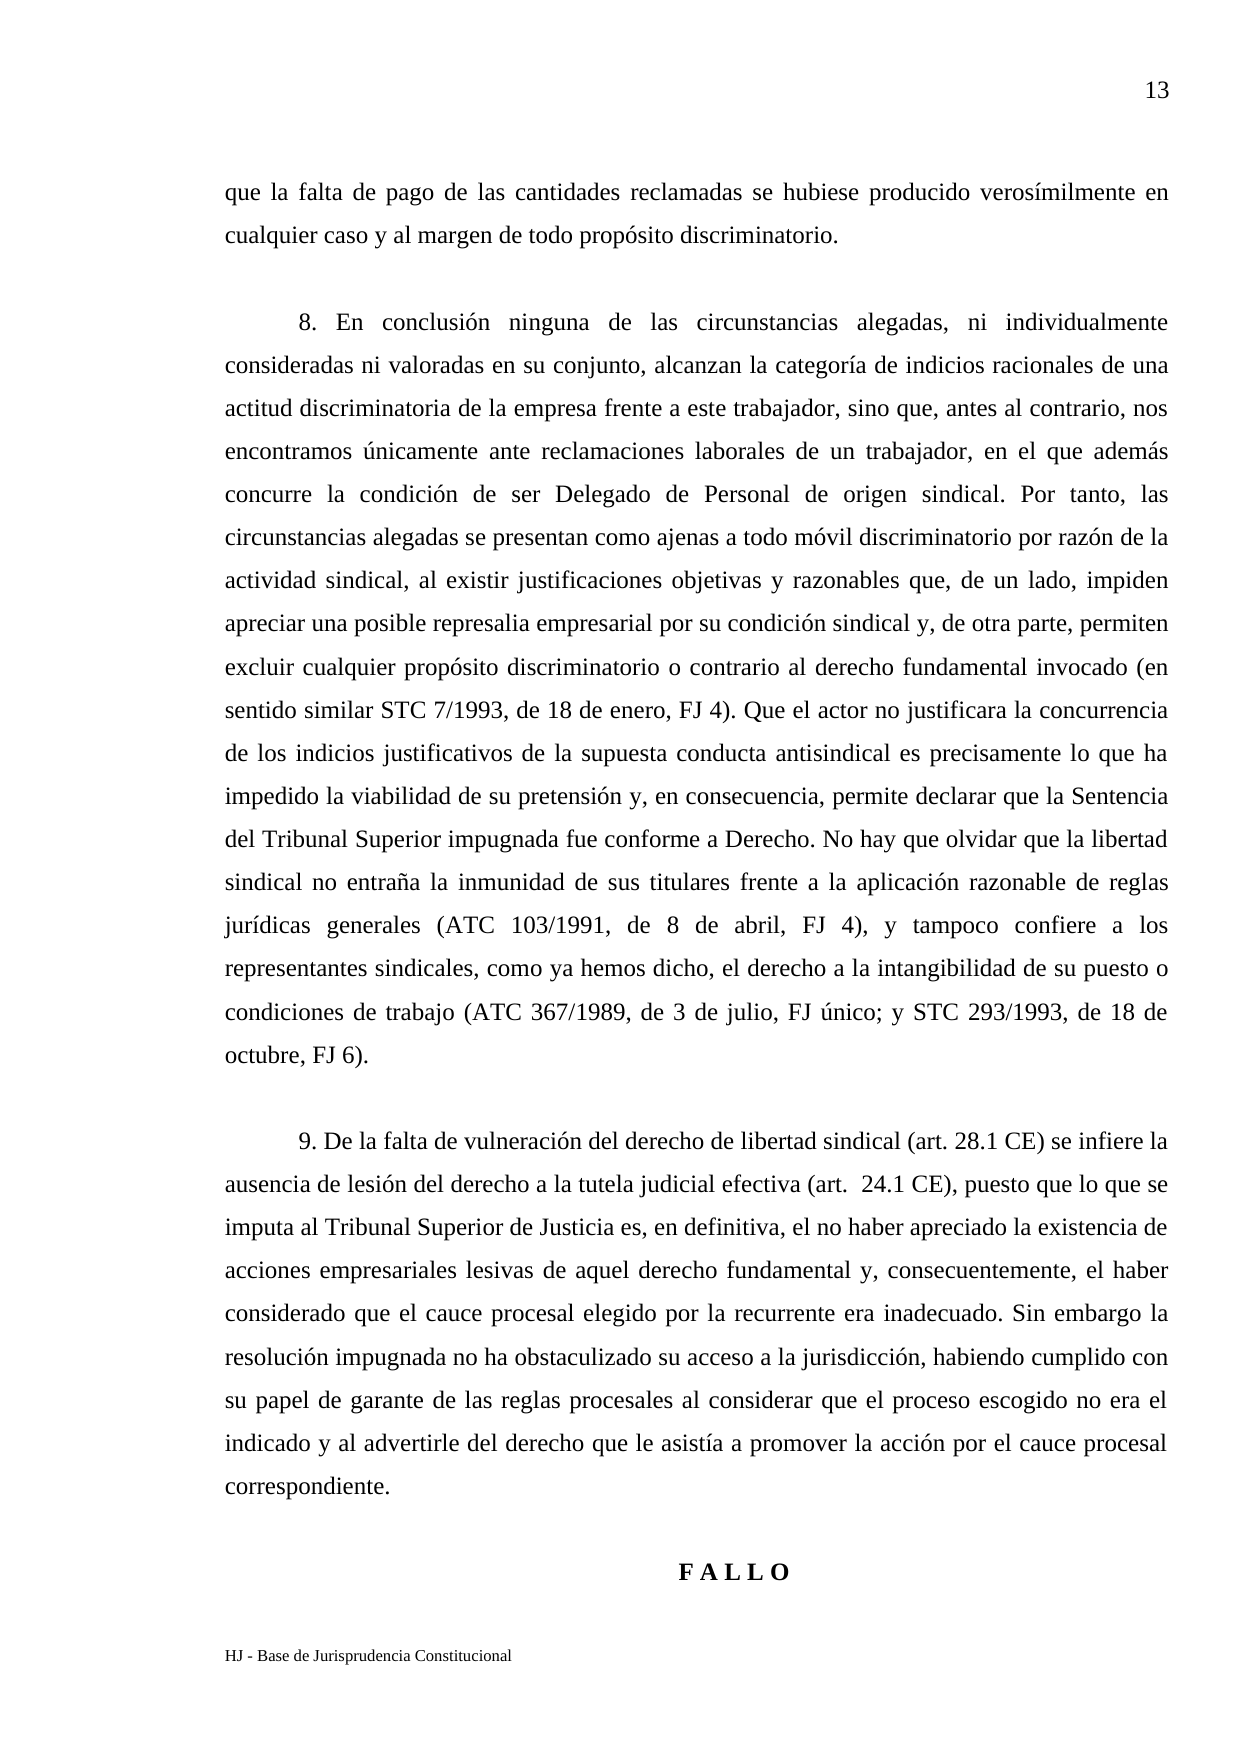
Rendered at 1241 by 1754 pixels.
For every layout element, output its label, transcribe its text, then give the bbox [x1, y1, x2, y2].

text 8. En conclusión ninguna de las circunstancias alegadas, ni individualmente consideradas ni valoradas en su conjunto, alcanzan la categoría de indicios racionales de una actitud discriminatoria de la empresa frente a este trabajador, sino que, antes al contrario, nos encontramos únicamente ante reclamaciones laborales de un trabajador, en el que además concurre la condición de ser Delegado de Personal de origen sindical. Por tanto, las circunstancias alegadas se presentan como ajenas a todo móvil discriminatorio por razón de la actividad sindical, al existir justificaciones objetivas y razonables que, de un lado, impiden apreciar una posible represalia empresarial por su condición sindical y, de otra parte, permiten excluir cualquier propósito discriminatorio o contrario al derecho fundamental invocado (en sentido similar STC 7/1993, de 18 de enero, FJ 4). Que el actor no justificara la concurrencia de los indicios justificativos de la supuesta conducta antisindical es precisamente lo que ha impedido la viabilidad de su pretensión y, en consecuencia, permite declarar que la Sentencia del Tribunal Superior impugnada fue conforme a Derecho. No hay que olvidar que la libertad sindical no entraña la inmunidad de sus titulares frente a la aplicación razonable de reglas jurídicas generales (ATC 103/1991, de 8 de abril, FJ 4), y tampoco confiere a los representantes sindicales, como ya hemos dicho, el derecho a la intangibilidad de su puesto o condiciones de trabajo (ATC 367/1989, de 3 de julio, FJ único; y STC 293/1993, de 18 de octubre, FJ 6). [224, 307, 1169, 1068]
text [224, 177, 1169, 249]
subtitle F A L L O [224, 1557, 1169, 1586]
text 9. De la falta de vulneración del derecho de libertad sindical (art. 28.1 CE) se infiere la ausencia de lesión del derecho a la tutela judicial efectiva (art. 24.1 CE), puesto que lo que se imputa al Tribunal Superior de Justicia es, en definitiva, el no haber apreciado la existencia de acciones empresariales lesivas de aquel derecho fundamental y, consecuentemente, el haber considerado que el cauce procesal elegido por la recurrente era inadecuado. Sin embargo la resolución impugnada no ha obstaculizado su acceso a la jurisdicción, habiendo cumplido con su papel de garante de las reglas procesales al considerar que el proceso escogido no era el indicado y al advertirle del derecho que le asistía a promover la acción por el cauce procesal correspondiente. [224, 1126, 1169, 1500]
